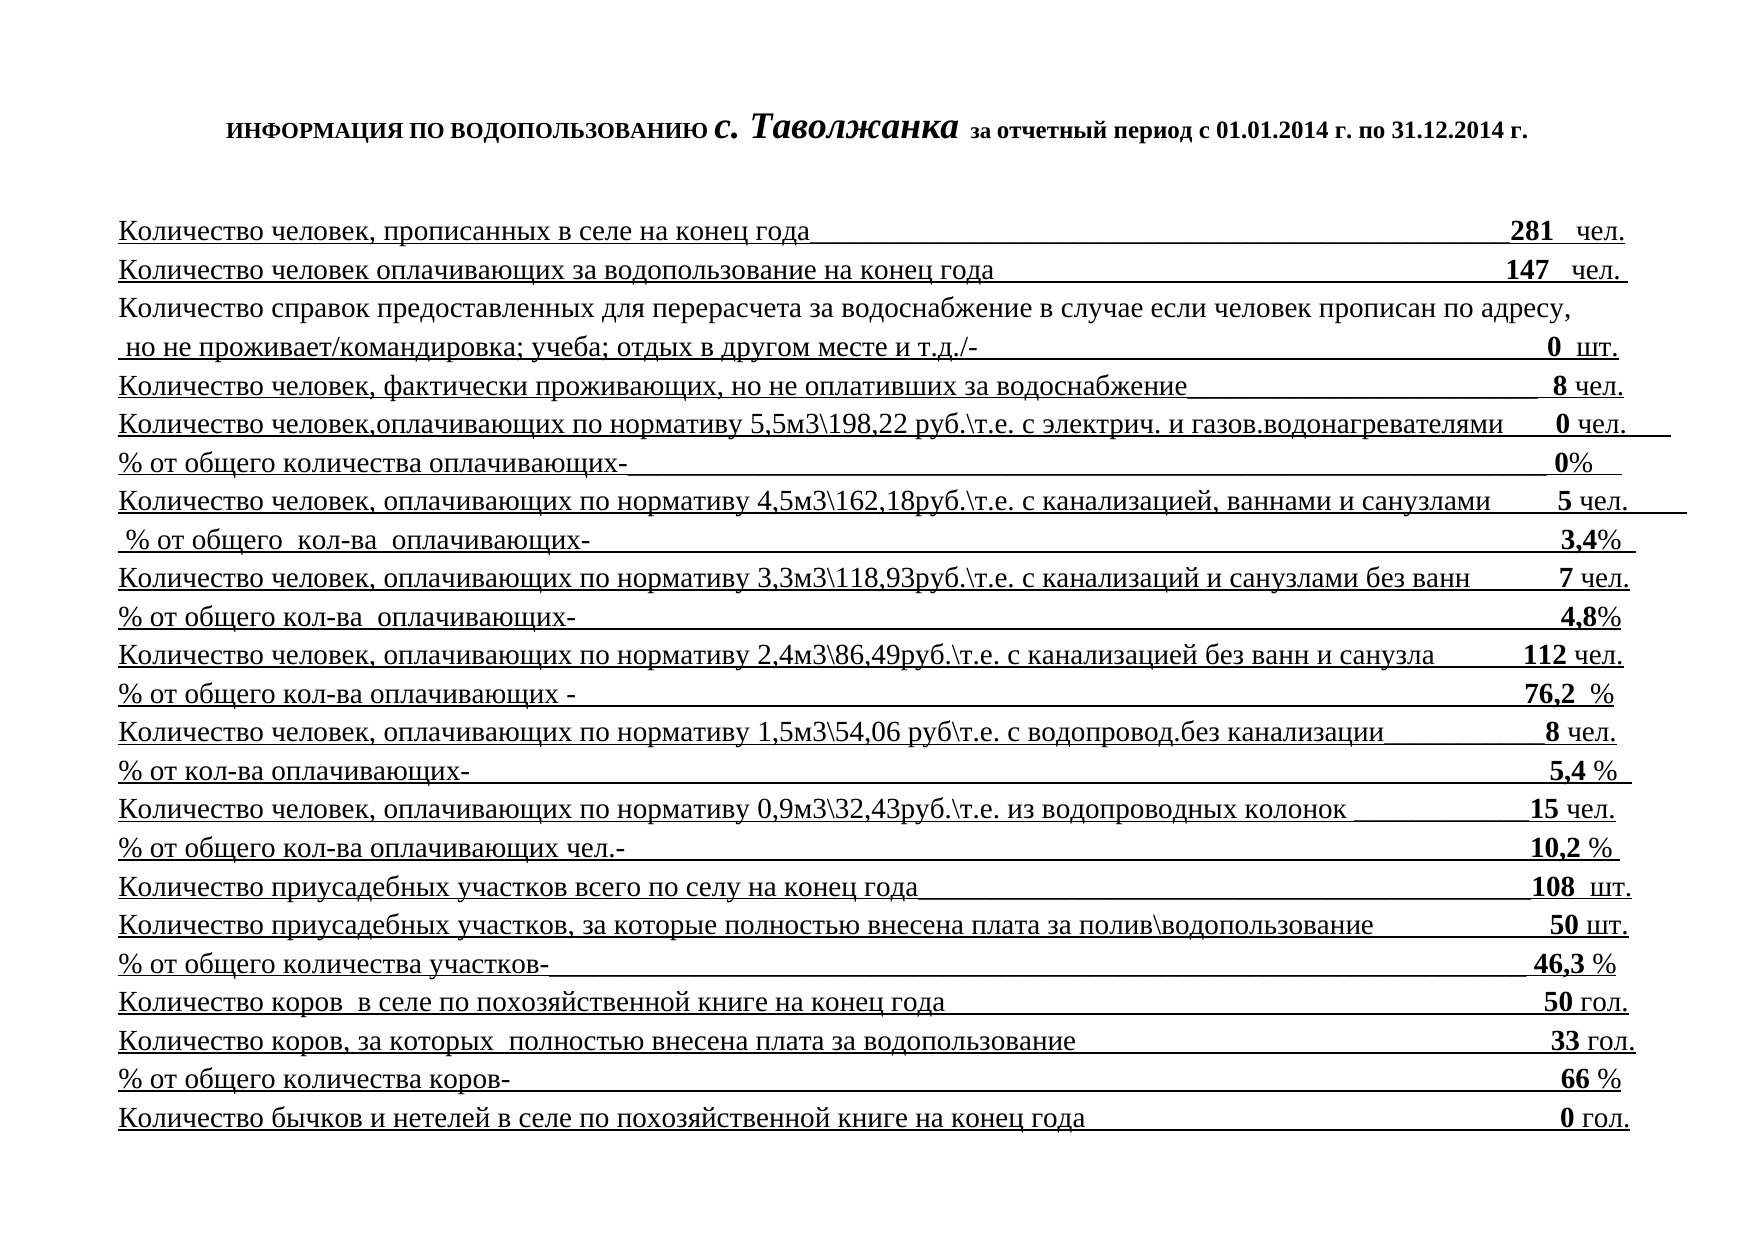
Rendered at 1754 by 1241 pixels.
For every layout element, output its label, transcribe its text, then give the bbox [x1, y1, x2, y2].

text % от общего кол-ва оплачивающих- _________________________________________________________________3,4% [118, 522, 1693, 555]
text Количество бычков и нетелей в селе по похозяйственной книге на конец года _______________________________ 0 гол. [118, 1100, 1636, 1133]
text Количество коров, за которых полностью внесена плата за водопользование _______________________________ 33 гол. [118, 1023, 1636, 1052]
text Количество человек, оплачивающих по нормативу 3,3м3\118,93руб.\т.е. с канализаций и санузлами без ванн______7 чел. [118, 560, 1636, 594]
text % от общего кол-ва оплачивающих -_________________________________________________________________76,2 % [118, 676, 1636, 709]
text Количество человек, оплачивающих по нормативу 4,5м3\162,18руб.\т.е. с канализацией, ваннами и санузлами ____5 чел. [118, 483, 1693, 517]
text Количество человек, оплачивающих по нормативу 1,5м3\54,06 руб\т.е. с водопровод.без канализации___________8 чел. [118, 714, 1636, 748]
text Количество человек, фактически проживающих, но не оплативших за водоснабжение________________________ 8 чел. [118, 368, 1636, 401]
text % от общего количества коров-________________________________________________________________________66 % [118, 1061, 1636, 1095]
text Количество приусадебных участков, за которые полностью внесена плата за полив\водопользование___________ 50 шт. [118, 907, 1636, 941]
text % от кол-ва оплачивающих-__________________________________________________________________________5,4 % [118, 753, 1636, 787]
text % от общего кол-ва оплачивающих чел.-______________________________________________________________10,2 % [118, 830, 1636, 864]
text Количество человек, оплачивающих по нормативу 2,4м3\86,49руб.\т.е. с канализацией без ванн и санузла______112 чел. [118, 637, 1636, 671]
text Количество приусадебных участков всего по селу на конец года__________________________________________108 шт. [118, 869, 1636, 902]
text Количество коров в селе по похозяйственной книге на конец года________________________________________ 50 гол. [118, 984, 1636, 1018]
text ИНФОРМАЦИЯ ПО ВОДОПОЛЬЗОВАНИЮ с. Таволжанка за отчетный период с 01.01.2014 г. по 31.12.2014 г. [118, 103, 1636, 147]
text Количество человек оплачивающих за водопользование на конец года___________________________________147 чел. [118, 252, 1636, 286]
text % от общего кол-ва оплачивающих- _________________________________________________________________ 4,8% [118, 599, 1636, 632]
text Количество человек,оплачивающих по нормативу 5,5м3\198,22 руб.\т.е. с электрич. и газов.водонагревателями__ 0 чел. % от общего количества оплачивающих-_______________________________________________________________ 0% [118, 406, 1674, 478]
text Количество человек, оплачивающих по нормативу 0,9м3\32,43руб.\т.е. из водопроводных колонок ____________15 чел. [118, 792, 1636, 825]
text Количество справок предоставленных для перерасчета за водоснабжение в случае если человек прописан по адресу, [118, 291, 1636, 324]
text Количество человек, прописанных в селе на конец года________________________________________________281 чел. [118, 213, 1636, 247]
text % от общего количества участков-___________________________________________________________________ 46,3 % [118, 946, 1636, 979]
text но не проживает/командировка; учеба; отдых в другом месте и т.д./-_______________________________________0 шт. [118, 329, 1636, 363]
